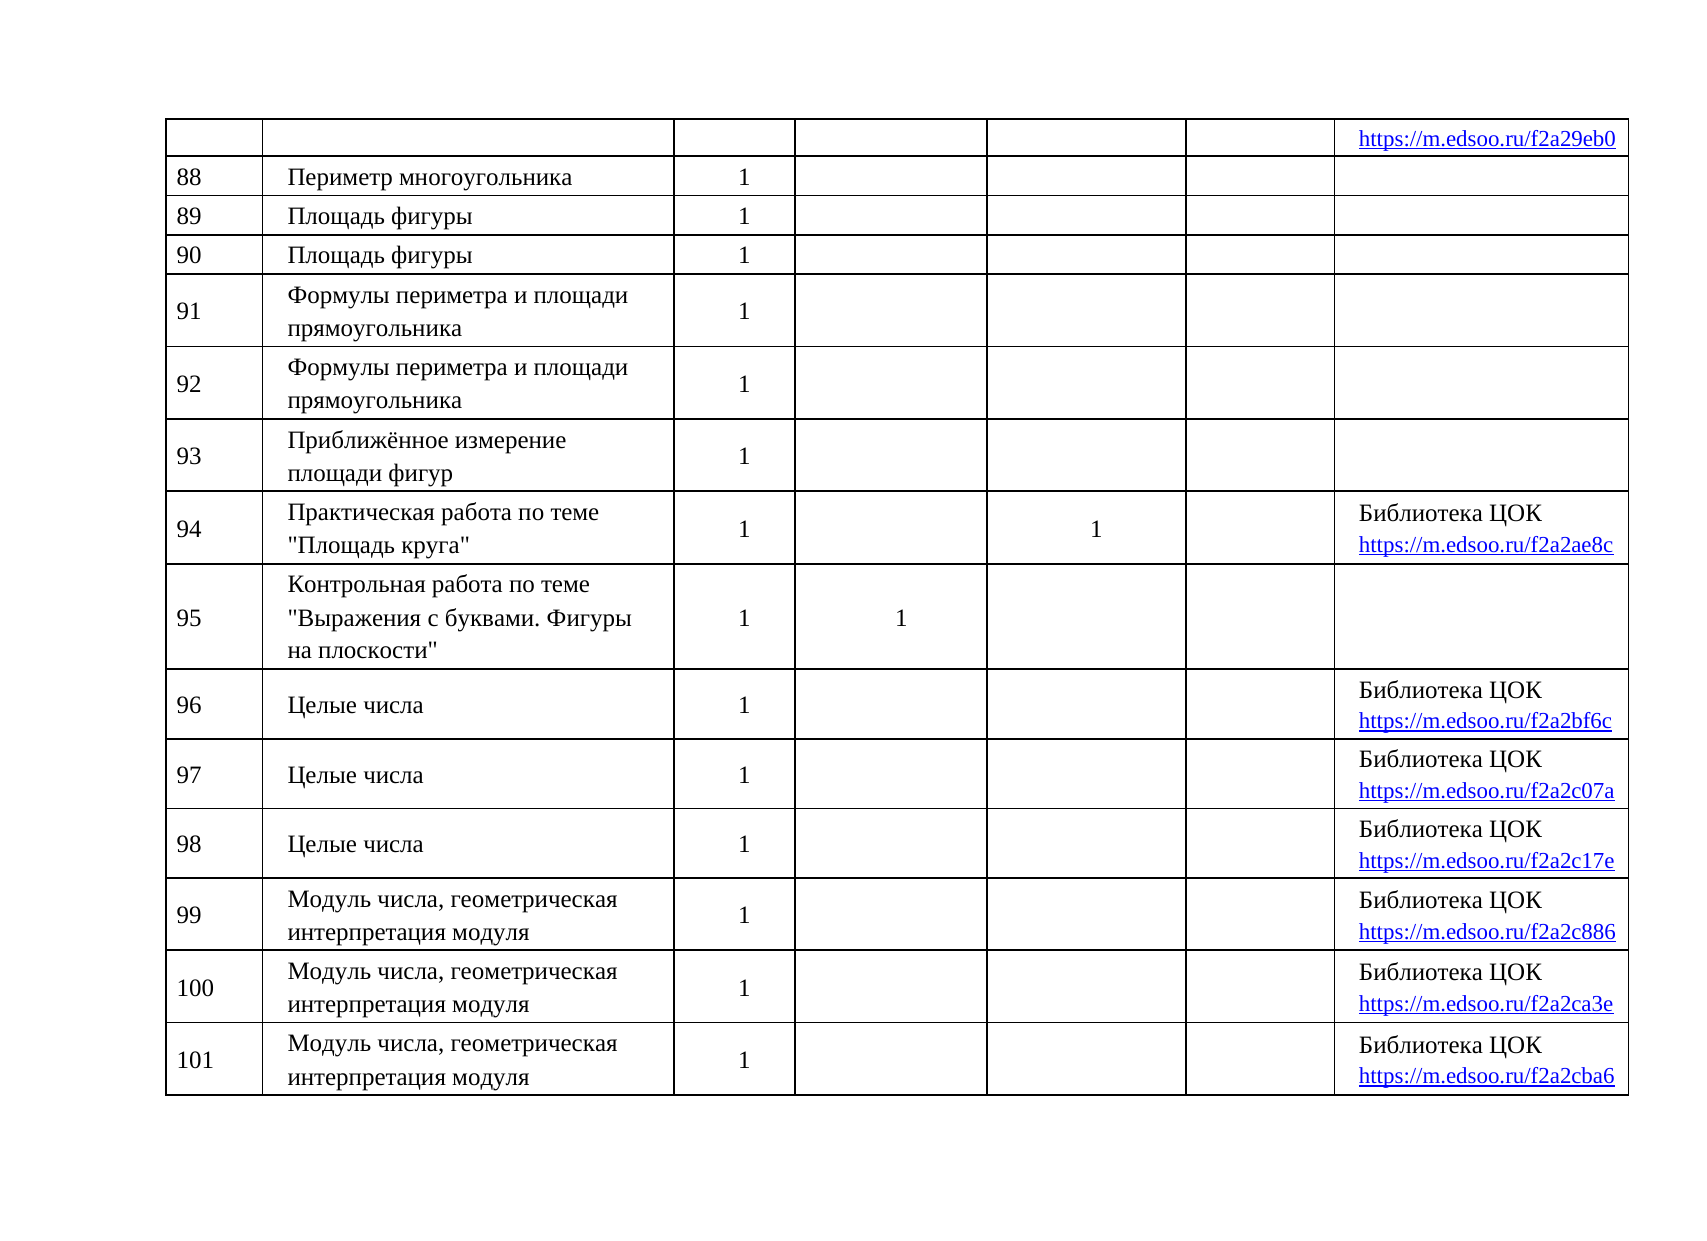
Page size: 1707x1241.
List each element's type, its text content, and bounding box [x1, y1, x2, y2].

table_cell [988, 157, 1185, 194]
table_cell Целые числа [263, 809, 673, 877]
table_cell 1 [675, 809, 794, 877]
table_cell [796, 879, 986, 949]
table_cell Библиотека ЦОК https://m.edsoo.ru/f2a2c886 [1335, 879, 1628, 949]
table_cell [263, 951, 673, 1022]
table_cell 1 [675, 157, 794, 194]
table_cell 1 [675, 347, 794, 418]
table_cell 97 [167, 740, 262, 807]
table_cell 1 [675, 275, 794, 346]
table_cell [1335, 196, 1628, 234]
table_cell [988, 236, 1185, 273]
table_cell 98 [167, 809, 262, 877]
table_cell [1335, 157, 1628, 194]
table_cell [988, 809, 1185, 877]
table_cell Библиотека ЦОК https://m.edsoo.ru/f2a2c17e [1335, 809, 1628, 877]
table_cell 1 [675, 879, 794, 949]
table_cell 93 [167, 420, 262, 490]
table_cell 1 [675, 236, 794, 273]
table_cell [796, 809, 986, 877]
table_cell 95 [167, 565, 262, 668]
table_cell 91 [167, 275, 262, 346]
table_cell [1187, 492, 1334, 563]
table_cell [1187, 275, 1334, 346]
table_cell [988, 670, 1185, 738]
table_cell [1187, 157, 1334, 194]
table_cell Библиотека ЦОК https://m.edsoo.ru/f2a2ca3e [1335, 951, 1628, 1022]
table_cell 90 [167, 236, 262, 273]
table_cell Библиотека ЦОК https://m.edsoo.ru/f2a2c07a [1335, 740, 1628, 807]
table_cell [796, 120, 986, 155]
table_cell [263, 1023, 673, 1094]
table_cell Целые числа [263, 670, 673, 738]
table_cell [988, 1023, 1185, 1094]
table_cell Библиотека ЦОК https://m.edsoo.ru/f2a2cba6 [1335, 1023, 1628, 1094]
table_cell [1335, 120, 1628, 155]
table_cell [1335, 236, 1628, 273]
table_cell [1335, 420, 1628, 490]
table_cell [1187, 120, 1334, 155]
table_cell [1187, 951, 1334, 1022]
table_cell [796, 157, 986, 194]
table_cell 94 [167, 492, 262, 563]
table_cell [796, 740, 986, 807]
table_cell [796, 196, 986, 234]
table_cell Модуль числа, геометрическая интерпретация модуля [263, 879, 673, 949]
table_cell Целые числа [263, 740, 673, 807]
table_cell Библиотека ЦОК https://m.edsoo.ru/f2a2bf6c [1335, 670, 1628, 738]
table_cell 1 [675, 670, 794, 738]
table_cell 96 [167, 670, 262, 738]
table_cell 99 [167, 879, 262, 949]
table_cell 89 [167, 196, 262, 234]
table_cell 1 [675, 1023, 794, 1094]
table_cell [1187, 347, 1334, 418]
table_cell Площадь фигуры [263, 196, 673, 234]
table_cell Библиотека ЦОК https://m.edsoo.ru/f2a2ae8c [1335, 492, 1628, 563]
table_cell [1187, 236, 1334, 273]
table_cell [1187, 879, 1334, 949]
table_cell [796, 347, 986, 418]
table_cell [988, 565, 1185, 668]
table_cell Площадь фигуры [263, 236, 673, 273]
table_cell 100 [167, 951, 262, 1022]
table_cell [796, 420, 986, 490]
table_cell [988, 347, 1185, 418]
table_cell 1 [675, 565, 794, 668]
table_cell 1 [675, 951, 794, 1022]
table_cell Приближённое измерение площади фигур [263, 420, 673, 490]
table_cell [988, 120, 1185, 155]
table_cell [988, 879, 1185, 949]
table_cell [988, 275, 1185, 346]
table_cell [1187, 740, 1334, 807]
table_cell [796, 275, 986, 346]
table_cell [988, 951, 1185, 1022]
table_cell [1187, 420, 1334, 490]
table_cell [1335, 565, 1628, 668]
table_cell 1 [675, 196, 794, 234]
table_cell Периметр многоугольника [263, 157, 673, 194]
table_cell Формулы периметра и площади прямоугольника [263, 347, 673, 418]
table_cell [263, 120, 673, 155]
table_cell [1187, 1023, 1334, 1094]
table_cell [796, 670, 986, 738]
table_cell [988, 740, 1185, 807]
table_cell [988, 420, 1185, 490]
table_cell 1 [675, 740, 794, 807]
table_cell [796, 236, 986, 273]
table_cell [796, 492, 986, 563]
table_cell 1 [796, 565, 986, 668]
table_cell 1 [675, 492, 794, 563]
table_cell 1 [675, 420, 794, 490]
table_cell 1 [988, 492, 1185, 563]
table_cell [1187, 809, 1334, 877]
table_cell Практическая работа по теме "Площадь круга" [263, 492, 673, 563]
table_cell [796, 1023, 986, 1094]
table_cell [796, 951, 986, 1022]
table_cell [1335, 275, 1628, 346]
table_cell 101 [167, 1023, 262, 1094]
table_cell Формулы периметра и площади прямоугольника [263, 275, 673, 346]
table_cell 1 [675, 120, 794, 155]
table_cell [988, 196, 1185, 234]
table_cell Контрольная работа по теме "Выражения с буквами. Фигуры на плоскости" [263, 565, 673, 668]
table_cell [1335, 347, 1628, 418]
table_cell 88 [167, 157, 262, 194]
table_cell [1187, 670, 1334, 738]
table_cell 87 [167, 120, 262, 155]
table_cell [1187, 565, 1334, 668]
table_cell 92 [167, 347, 262, 418]
table_cell [1187, 196, 1334, 234]
